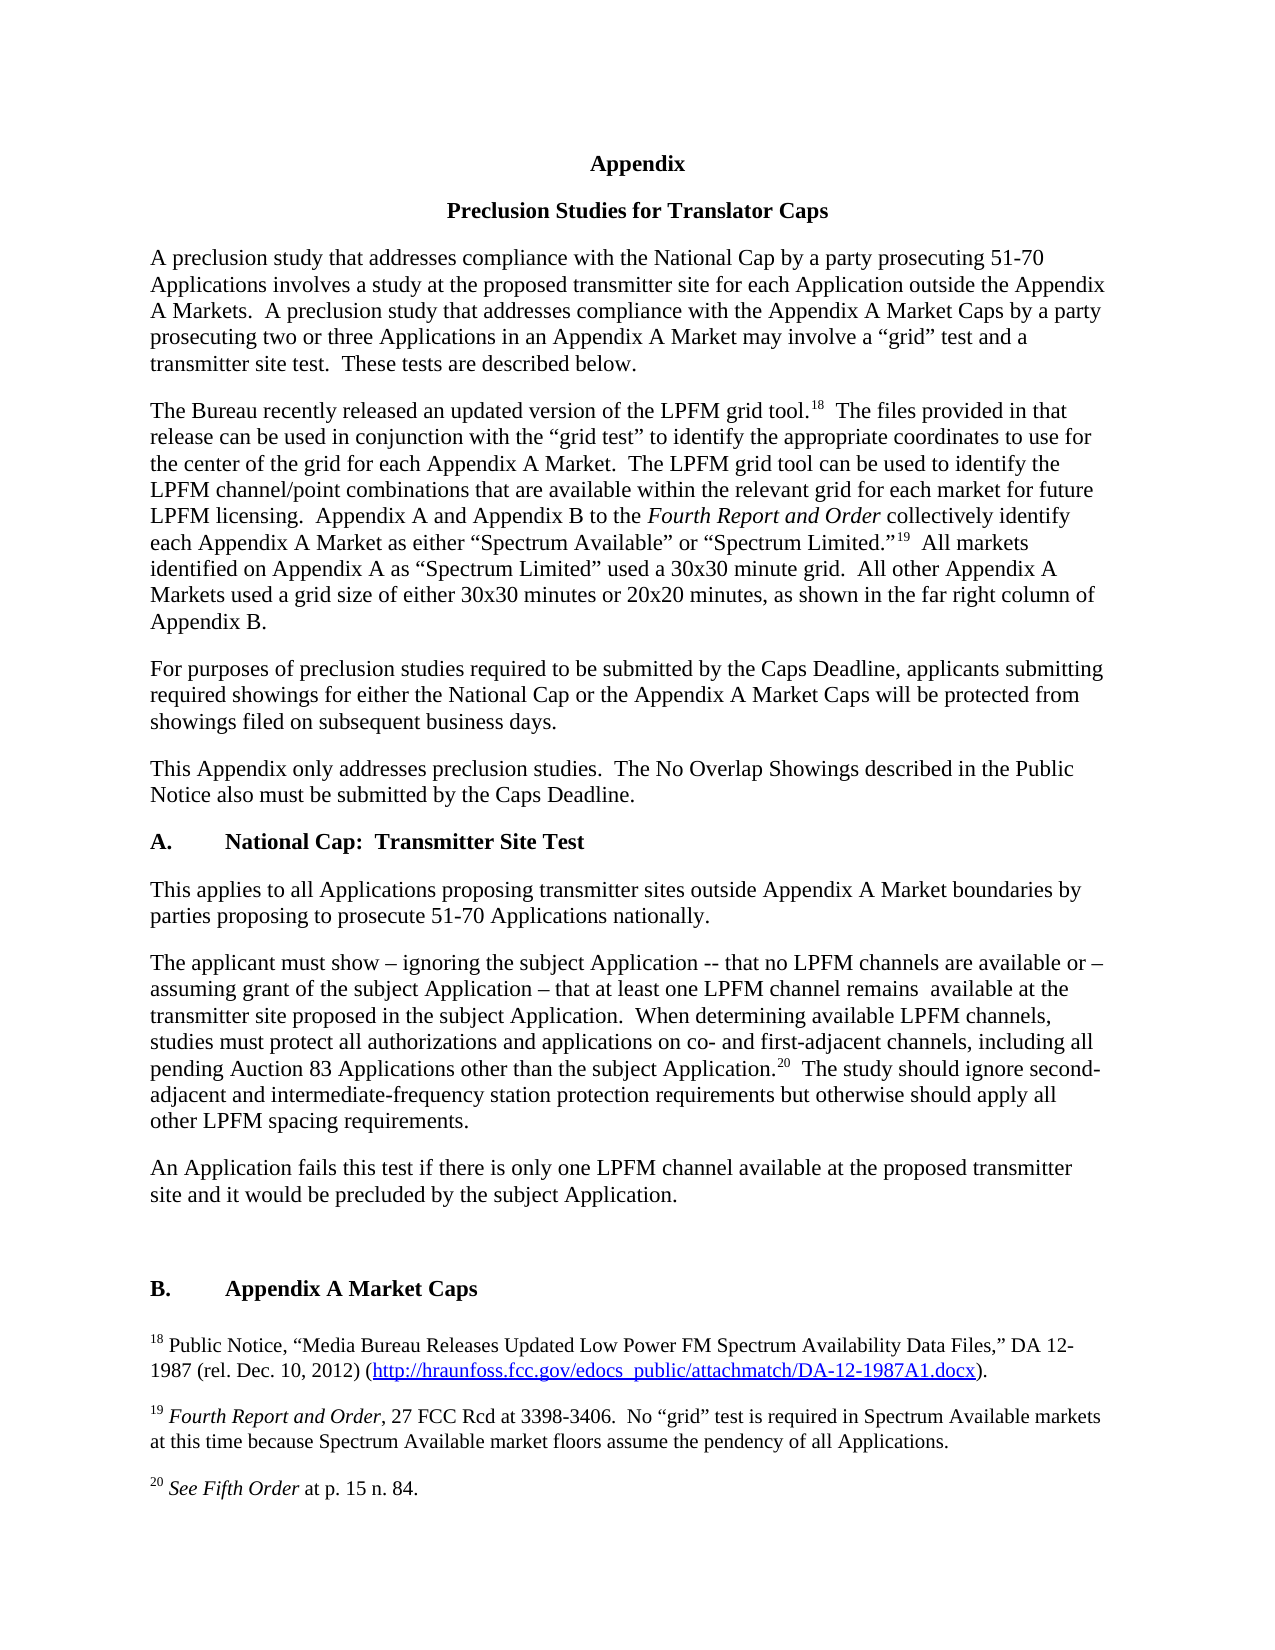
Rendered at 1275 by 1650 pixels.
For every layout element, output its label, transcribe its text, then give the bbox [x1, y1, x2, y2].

text The applicant must show – ignoring the subject Application -- that no LPFM channels are available or –assuming grant of the subject Application – that at least one LPFM channel remains available at the transmitter site proposed in the subject Application. When determining available LPFM channels, studies must protect all authorizations and applications on co- and first-adjacent channels, including all pending Auction 83 Applications other than the subject Application. The study should ignore second-adjacent and intermediate-frequency station protection requirements but otherwise should apply all other LPFM spacing requirements. [150, 949, 1110, 1134]
text A preclusion study that addresses compliance with the National Cap by a party prosecuting 51-70 Applications involves a study at the proposed transmitter site for each Application outside the Appendix A Markets. A preclusion study that addresses compliance with the Appendix A Market Caps by a party prosecuting two or three Applications in an Appendix A Market may involve a “grid” test and a transmitter site test. These tests are described below. [150, 244, 1110, 376]
text Preclusion Studies for Translator Caps [150, 197, 1125, 223]
text Appendix [150, 150, 1125, 176]
text This Appendix only addresses preclusion studies. The No Overlap Showings described in the Public Notice also must be submitted by the Caps Deadline. [150, 755, 1125, 808]
text A. National Cap: Transmitter Site Test [150, 828, 1125, 855]
text This applies to all Applications proposing transmitter sites outside Appendix A Market boundaries by parties proposing to prosecute 51-70 Applications nationally. [150, 876, 1110, 928]
text For purposes of preclusion studies required to be submitted by the Caps Deadline, applicants submitting required showings for either the National Cap or the Appendix A Market Caps will be protected from showings filed on subsequent business days. [150, 655, 1125, 734]
text An Application fails this test if there is only one LPFM channel available at the proposed transmitter site and it would be precluded by the subject Application. [150, 1154, 1110, 1207]
text B. Appendix A Market Caps [150, 1275, 1125, 1302]
text The Bureau recently released an updated version of the LPFM grid tool. The files provided in that release can be used in conjunction with the “grid test” to identify the appropriate coordinates to use for the center of the grid for each Appendix A Market. The LPFM grid tool can be used to identify the LPFM channel/point combinations that are available within the relevant grid for each market for future LPFM licensing. Appendix A and Appendix B to the Fourth Report and Order collectively identify each Appendix A Market as either “Spectrum Available” or “Spectrum Limited.” All markets identified on Appendix A as “Spectrum Limited” used a 30x30 minute grid. All other Appendix A Markets used a grid size of either 30x30 minutes or 20x20 minutes, as shown in the far right column of Appendix B. [150, 397, 1110, 634]
